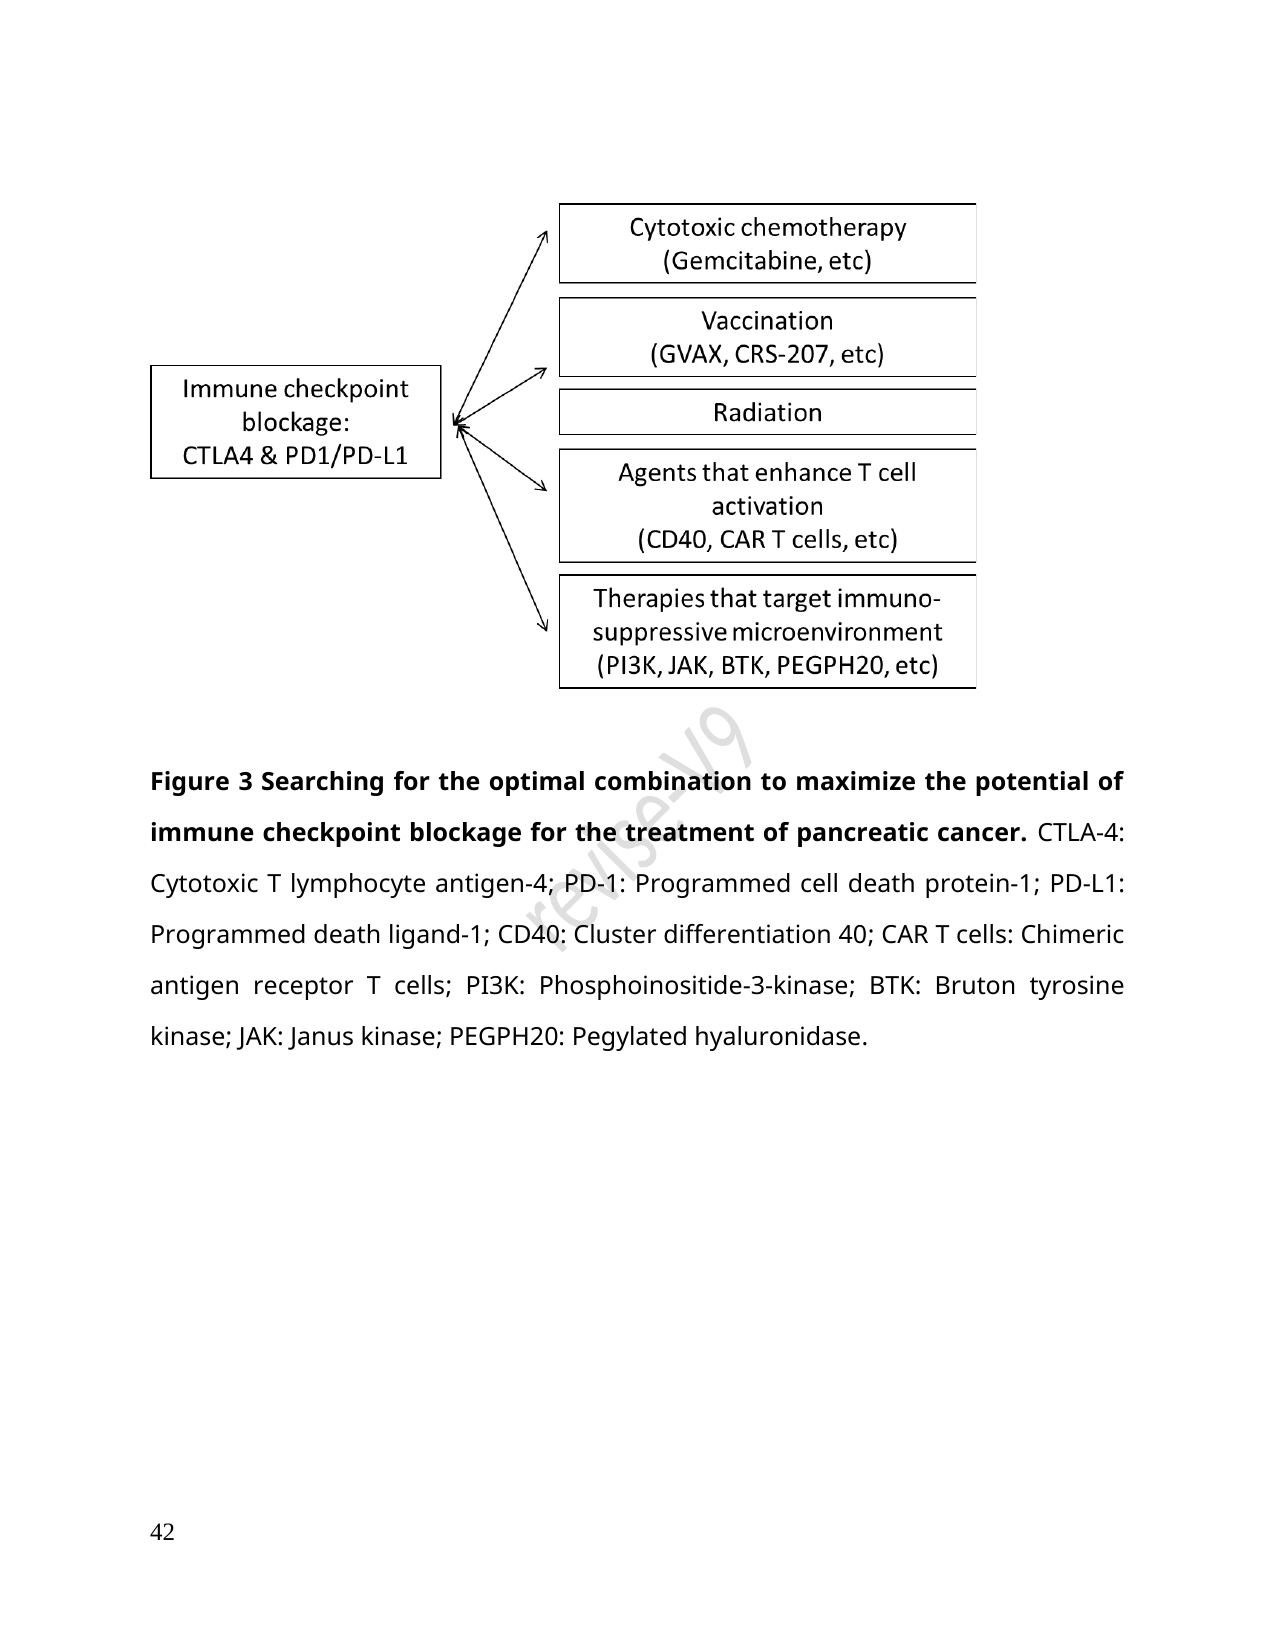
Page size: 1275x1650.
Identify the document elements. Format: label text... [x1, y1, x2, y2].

picture [150, 201, 977, 698]
list Figure 3 Searching for the optimal combination to maximize the potential of immune checkpoint blockage for the treatment of pancreatic cancer. CTLA-4: Cytotoxic T lymphocyte antigen-4; PD-1: Programmed cell death protein-1; PD-L1: Programmed death ligand-1; CD40: Cluster differentiation 40; CAR T cells: Chimeric antigen receptor T cells; PI3K: Phosphoinositide-3-kinase; BTK: Bruton tyrosine kinase; JAK: Janus kinase; PEGPH20: Pegylated hyaluronidase. [150, 763, 1125, 1053]
